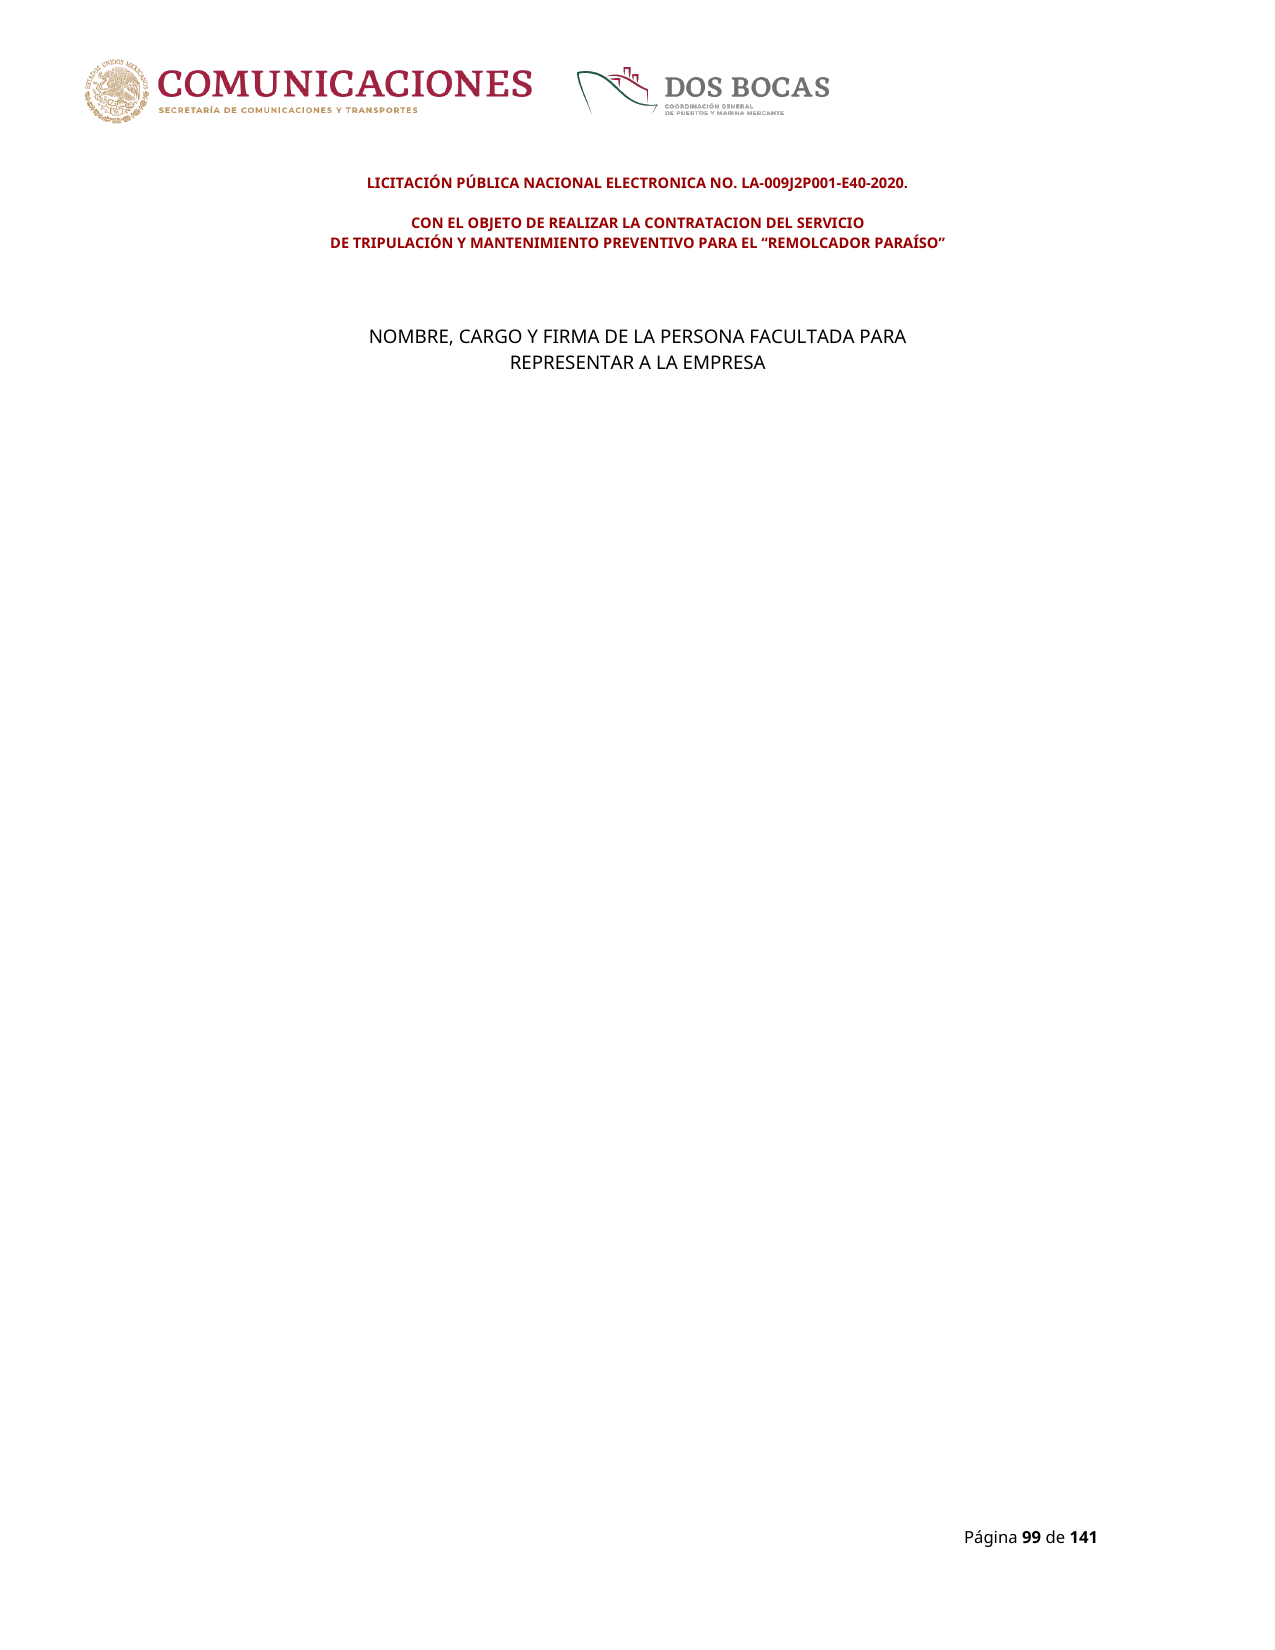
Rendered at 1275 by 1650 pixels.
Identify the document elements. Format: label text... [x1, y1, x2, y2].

picture [577, 67, 829, 115]
text NOMBRE, CARGO Y FIRMA DE LA PERSONA FACULTADA PARA [177, 324, 1098, 349]
text REPRESENTAR A LA EMPRESA [177, 349, 1098, 375]
picture [80, 51, 536, 134]
